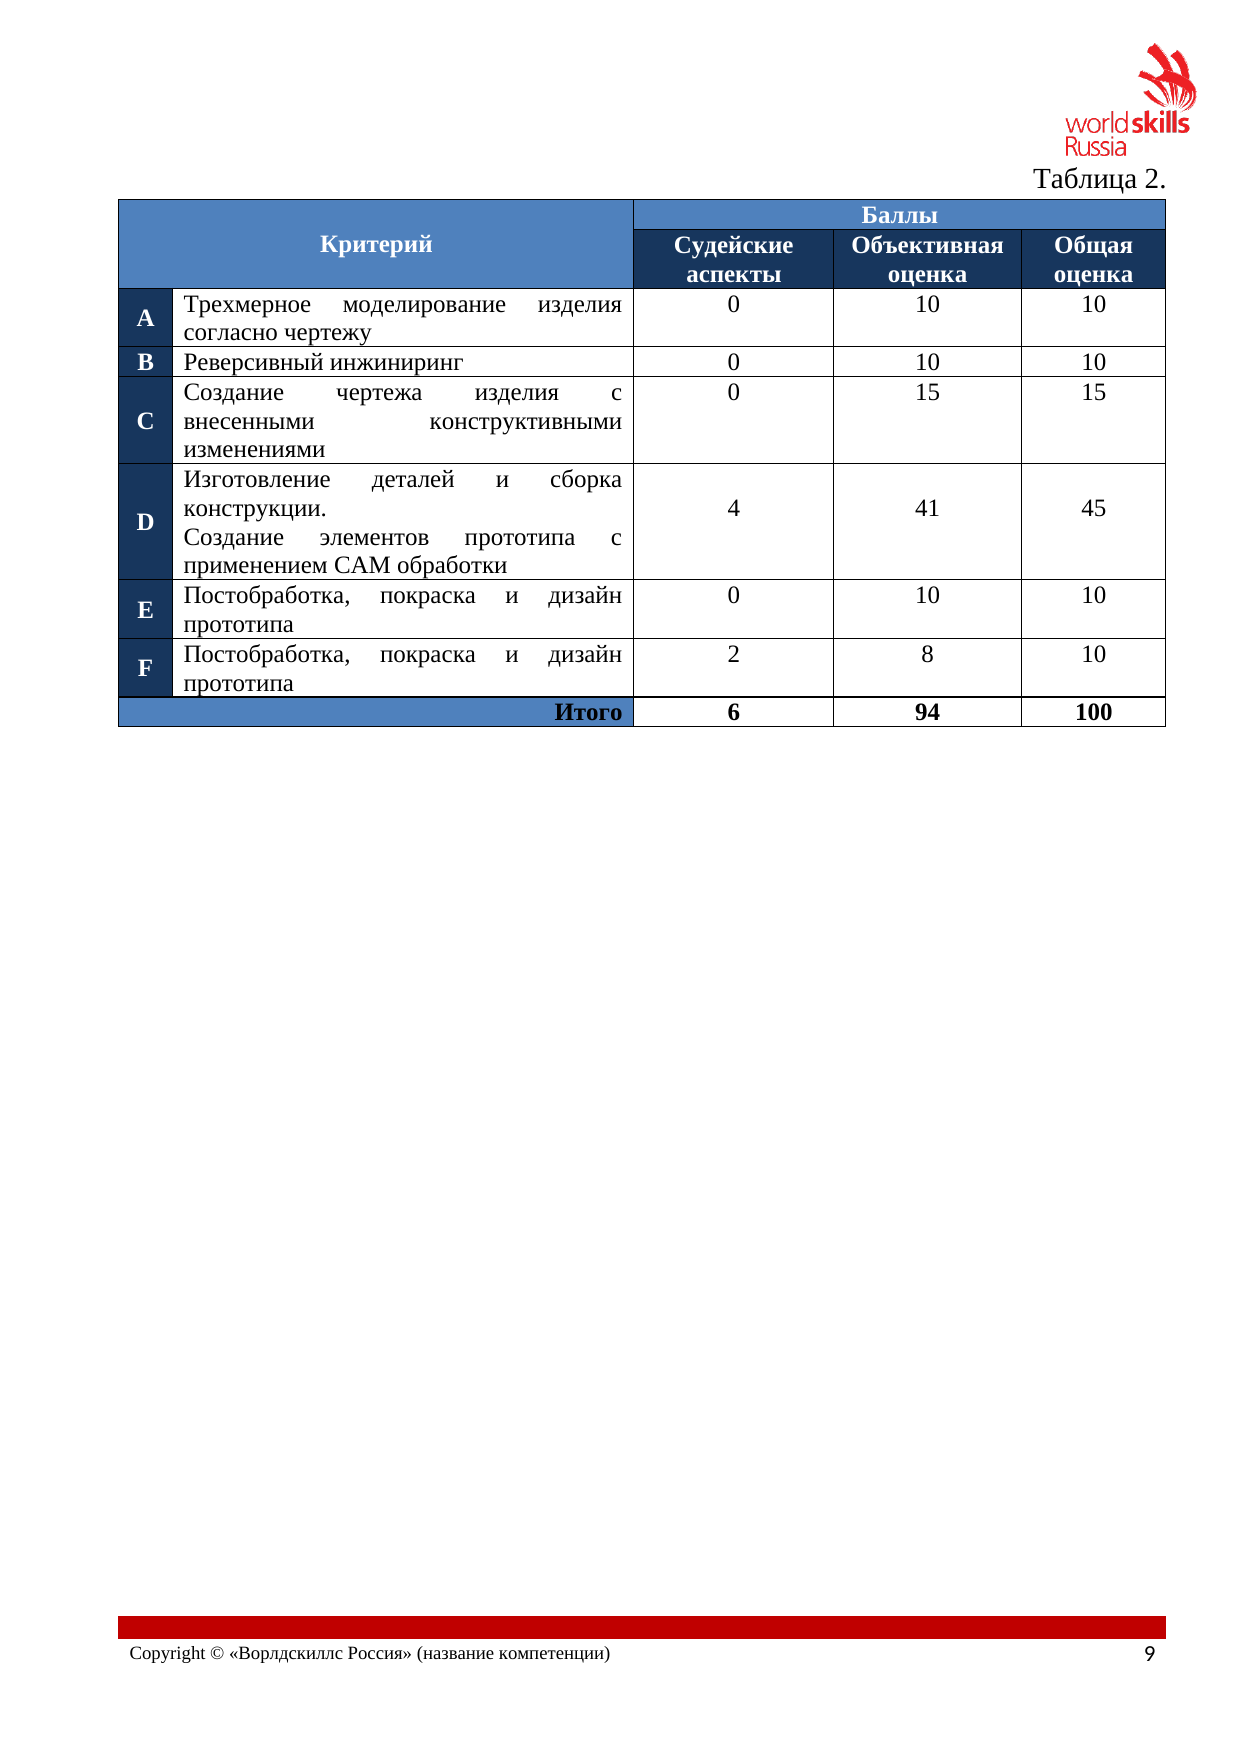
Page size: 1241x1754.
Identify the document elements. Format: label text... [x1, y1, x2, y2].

table_cell 100 [1022, 698, 1165, 726]
table_cell Постобработка, покраска и дизайн прототипа [173, 580, 633, 638]
table_cell 0 [634, 289, 833, 346]
table_cell Судейские аспекты [634, 230, 833, 288]
table_cell D [119, 464, 172, 579]
table_cell C [119, 377, 172, 463]
table_cell 0 [634, 580, 833, 638]
table_header Баллы [634, 200, 1165, 229]
table_cell Изготовление деталей и сборка конструкции. Создание элементов прототипа с применением САМ обработки [173, 464, 633, 579]
table_cell 10 [834, 347, 1021, 376]
table_cell 8 [834, 639, 1021, 696]
table_cell 41 [834, 464, 1021, 579]
table_cell 10 [834, 580, 1021, 638]
table_cell 0 [634, 347, 833, 376]
text Таблица 2. [118, 87, 1166, 194]
table_cell Создание чертежа изделия с внесенными конструктивными изменениями [173, 377, 633, 463]
table_cell 15 [1022, 377, 1165, 463]
table_cell 2 [634, 639, 833, 696]
picture [1065, 43, 1222, 156]
table_cell Общая оценка [1022, 230, 1165, 288]
table_cell B [119, 347, 172, 376]
table_cell Объективная оценка [834, 230, 1021, 288]
table_cell 94 [834, 698, 1021, 726]
table_cell 10 [1022, 580, 1165, 638]
table_cell 4 [634, 464, 833, 579]
table_cell Постобработка, покраска и дизайн прототипа [173, 639, 633, 696]
table_cell Реверсивный инжиниринг [173, 347, 633, 376]
table_cell 10 [1022, 347, 1165, 376]
table_cell 45 [1022, 464, 1165, 579]
table_cell Итого [119, 698, 633, 726]
table_cell 15 [834, 377, 1021, 463]
table_cell 6 [634, 698, 833, 726]
table_cell A [119, 289, 172, 346]
table_cell Трехмерное моделирование изделия согласно чертежу [173, 289, 633, 346]
table_cell E [119, 580, 172, 638]
table_cell 10 [1022, 289, 1165, 346]
table_cell 10 [834, 289, 1021, 346]
table_cell F [119, 639, 172, 696]
table_header Критерий [119, 200, 633, 288]
table_cell 10 [1022, 639, 1165, 696]
table_cell 0 [634, 377, 833, 463]
